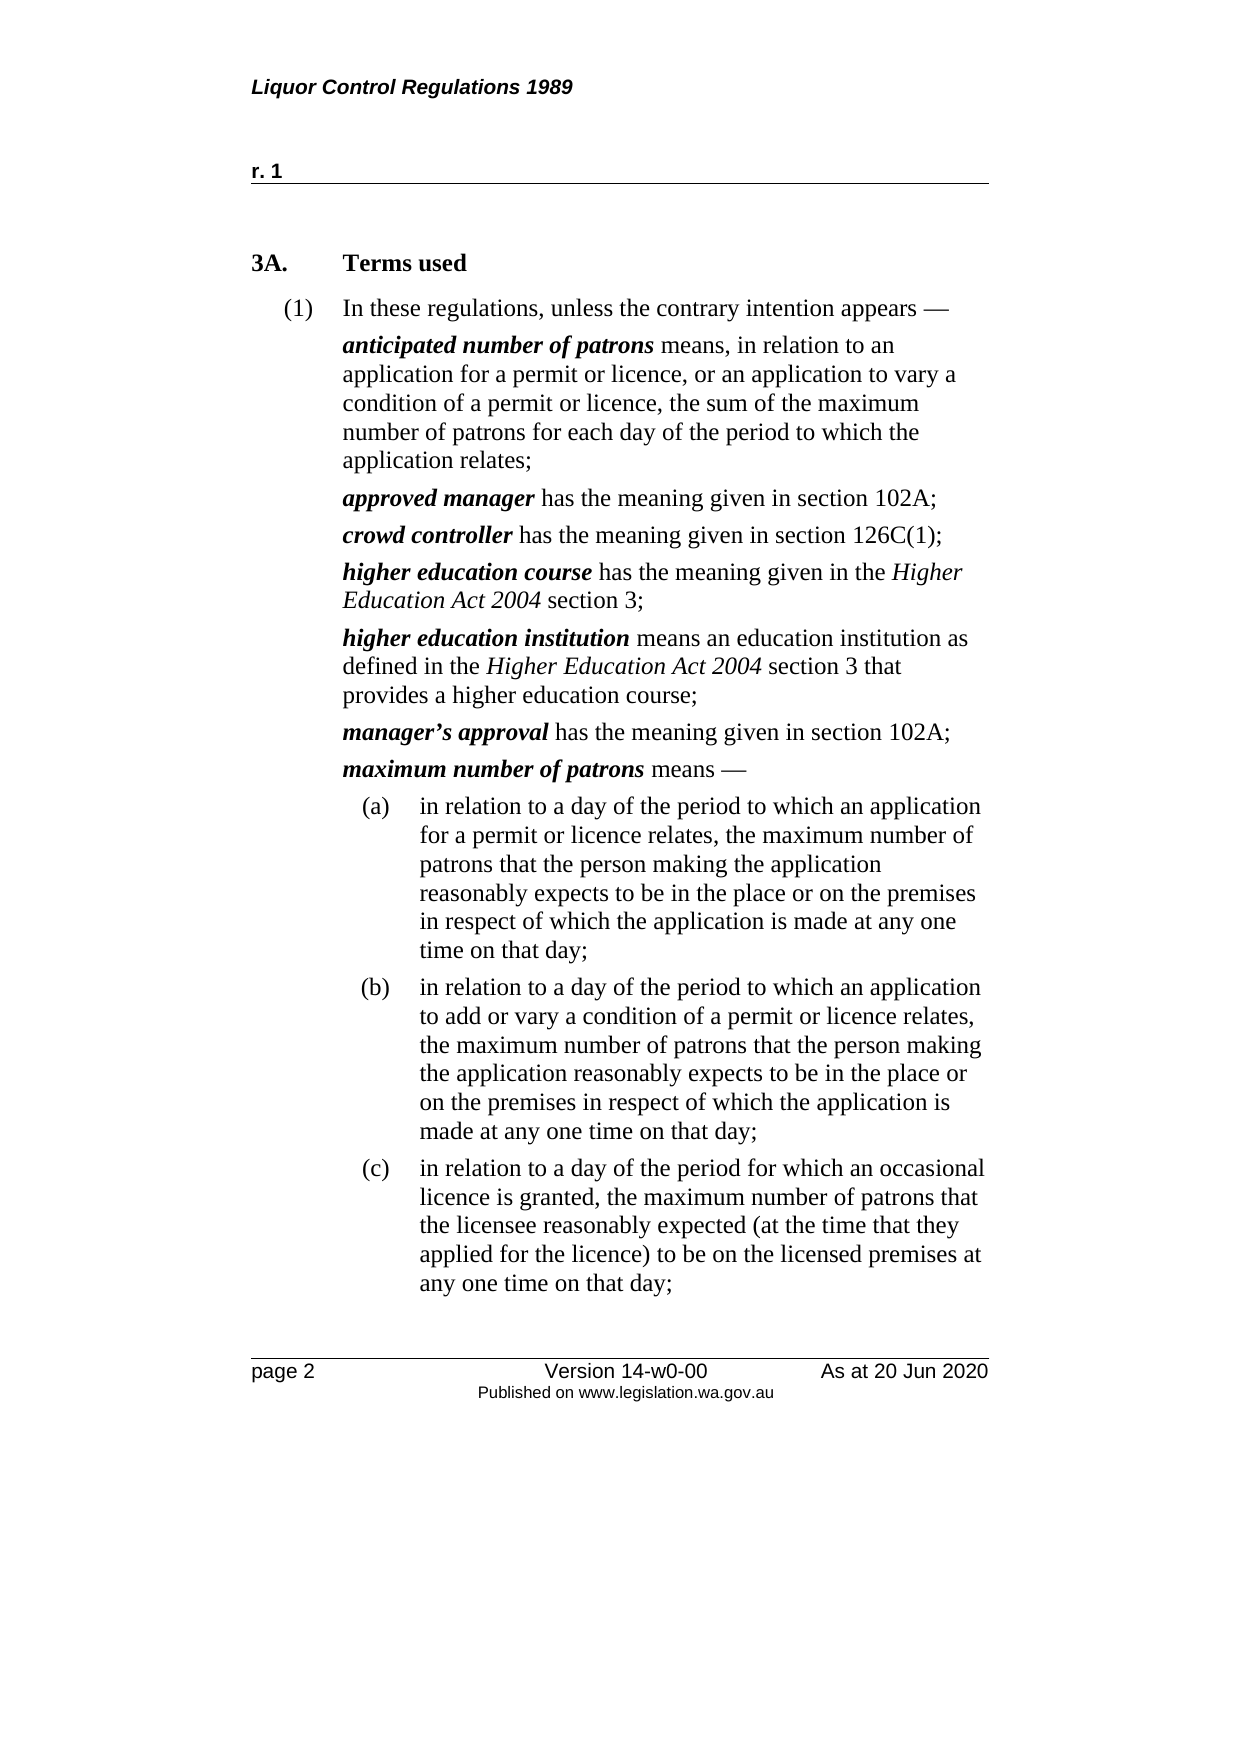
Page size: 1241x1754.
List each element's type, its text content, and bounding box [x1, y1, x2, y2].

subtitle 3A. Terms used [251, 248, 989, 277]
text approved manager has the meaning given in section 102A; [251, 483, 989, 511]
text (a) in relation to a day of the period to which an application for a permit or licence relates, the maximum number of patrons that the person making the application reasonably expects to be in the place or on the premises in respect of which the application is made at any one time on that day; [251, 791, 989, 964]
text anticipated number of patrons means, in relation to an application for a permit or licence, or an application to vary a condition of a permit or licence, the sum of the maximum number of patrons for each day of the period to which the application relates; [251, 331, 989, 474]
text higher education institution means an education institution as defined in the Higher Education Act 2004 section 3 that provides a higher education course; [251, 623, 989, 709]
text manager’s approval has the meaning given in section 102A; [251, 717, 989, 746]
text (c) in relation to a day of the period for which an occasional licence is granted, the maximum number of patrons that the licensee reasonably expected (at the time that they applied for the licence) to be on the licensed premises at any one time on that day; [251, 1153, 989, 1297]
text maximum number of patrons means — [251, 754, 989, 783]
text (b) in relation to a day of the period to which an application to add or vary a condition of a permit or licence relates, the maximum number of patrons that the person making the application reasonably expects to be in the place or on the premises in respect of which the application is made at any one time on that day; [251, 972, 989, 1145]
text (1) In these regulations, unless the contrary intention appears — [251, 293, 989, 322]
text crowd controller has the meaning given in section 126C(1); [251, 520, 989, 548]
text higher education course has the meaning given in the Higher Education Act 2004 section 3; [251, 557, 989, 614]
